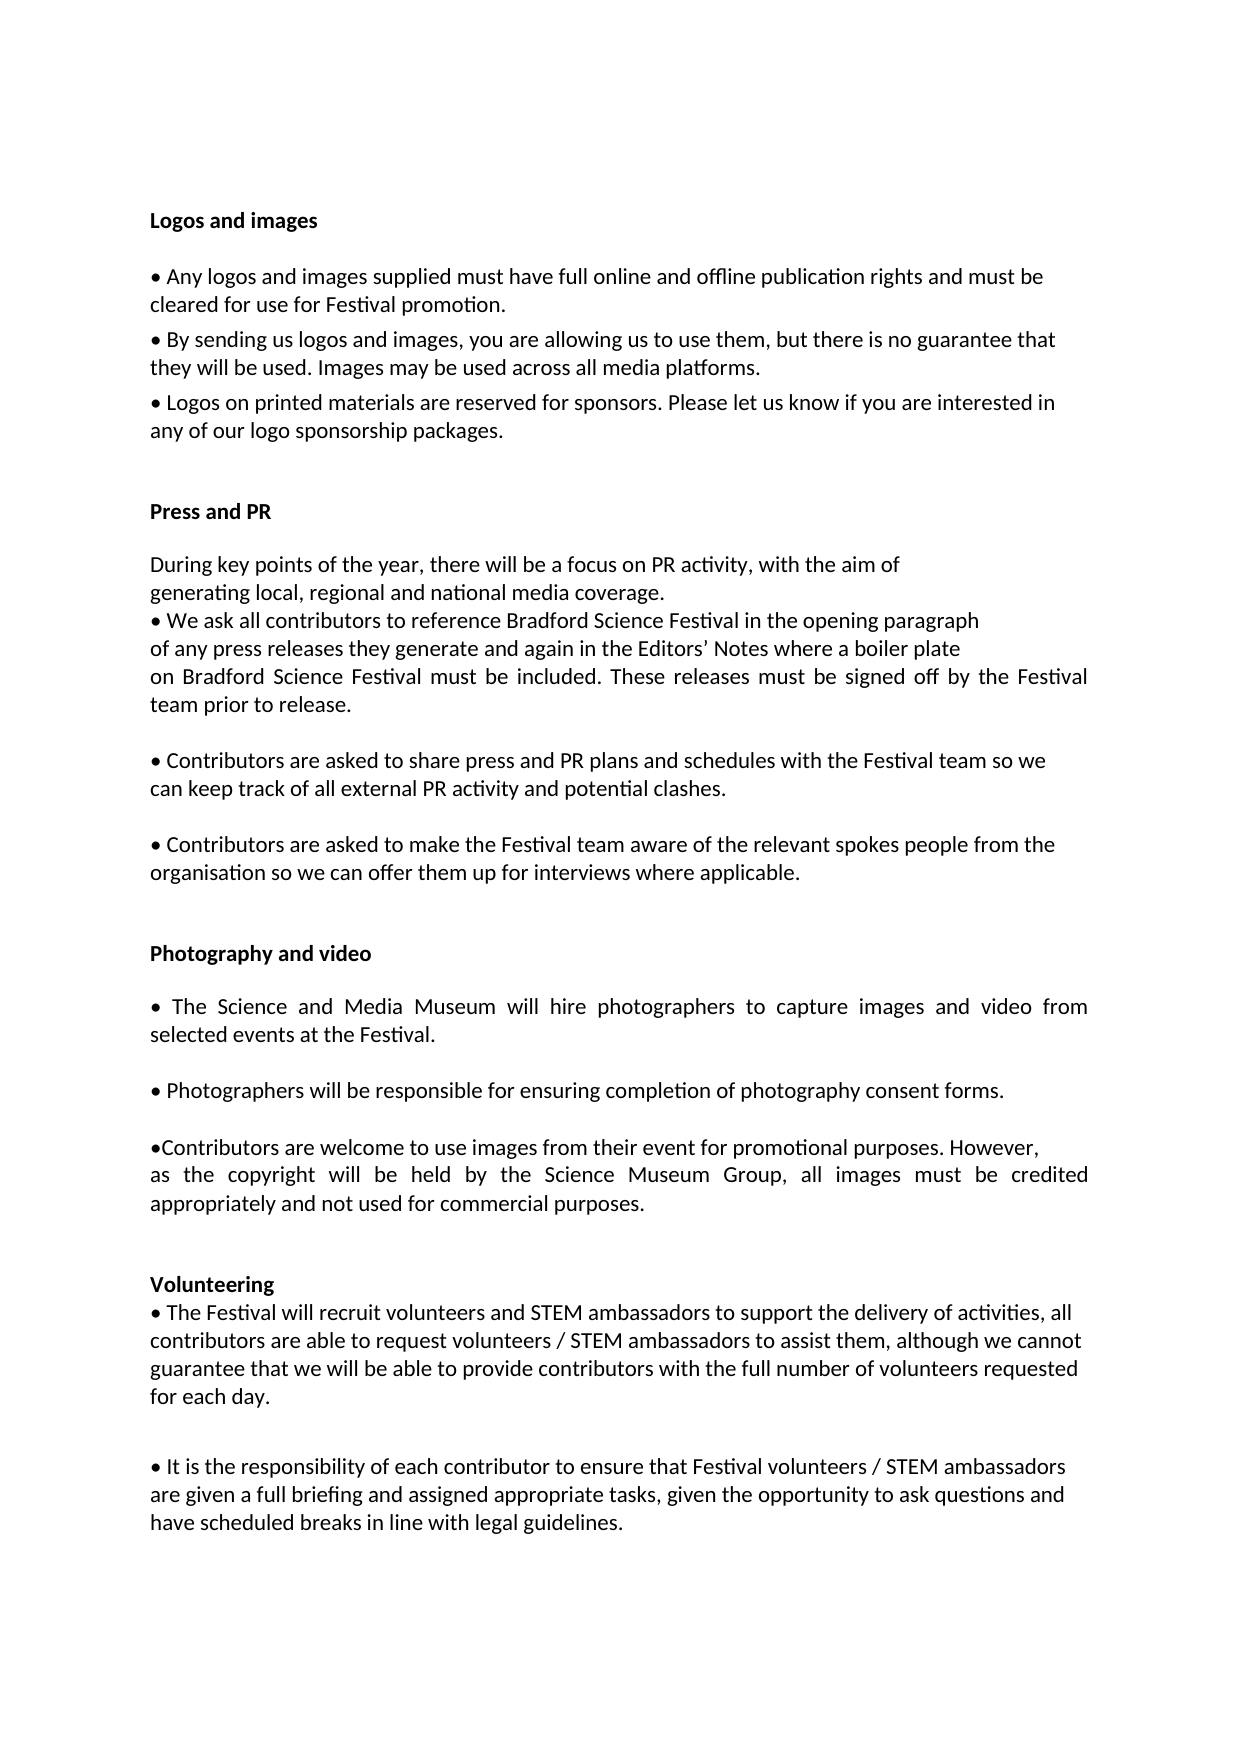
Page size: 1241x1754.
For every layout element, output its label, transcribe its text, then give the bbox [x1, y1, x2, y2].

text can keep track of all external PR activity and potential clashes. [150, 774, 1090, 802]
text Press and PR [150, 497, 1090, 525]
text as the copyright will be held by the Science Museum Group, all images must be credited appropriately and not used for commercial purposes. [150, 1161, 1090, 1217]
text •Contributors are welcome to use images from their event for promotional purposes. However, [150, 1133, 1090, 1161]
text on Bradford Science Festival must be included. These releases must be signed off by the Festival team prior to release. [150, 662, 1090, 718]
text Photography and video [150, 939, 1090, 967]
text • Photographers will be responsible for ensuring completion of photography consent forms. [150, 1077, 1090, 1104]
text Volunteering [150, 1270, 1090, 1298]
text • The Science and Media Museum will hire photographers to capture images and video from selected events at the Festival. [150, 992, 1090, 1048]
text • By sending us logos and images, you are allowing us to use them, but there is no guarantee that they will be used. Images may be used across all media platforms. [150, 325, 1090, 381]
text organisation so we can offer them up for interviews where applicable. [150, 858, 1090, 886]
text Logos and images [150, 206, 1090, 234]
text • Contributors are asked to make the Festival team aware of the relevant spokes people from the [150, 830, 1090, 858]
text • It is the responsibility of each contributor to ensure that Festival volunteers / STEM ambassadors are given a full briefing and assigned appropriate tasks, given the opportunity to ask questions and have scheduled breaks in line with legal guidelines. [150, 1452, 1090, 1536]
text of any press releases they generate and again in the Editors’ Notes where a boiler plate [150, 634, 1090, 662]
text During key points of the year, there will be a focus on PR activity, with the aim of [150, 550, 1090, 578]
text • The Festival will recruit volunteers and STEM ambassadors to support the delivery of activities, all contributors are able to request volunteers / STEM ambassadors to assist them, although we cannot guarantee that we will be able to provide contributors with the full number of volunteers requested for each day. [150, 1298, 1090, 1410]
text • We ask all contributors to reference Bradford Science Festival in the opening paragraph [150, 606, 1090, 634]
text generating local, regional and national media coverage. [150, 578, 1090, 606]
text • Any logos and images supplied must have full online and offline publication rights and must be cleared for use for Festival promotion. [150, 262, 1090, 318]
text • Contributors are asked to share press and PR plans and schedules with the Festival team so we [150, 746, 1090, 774]
text • Logos on printed materials are reserved for sponsors. Please let us know if you are interested in any of our logo sponsorship packages. [150, 388, 1090, 444]
